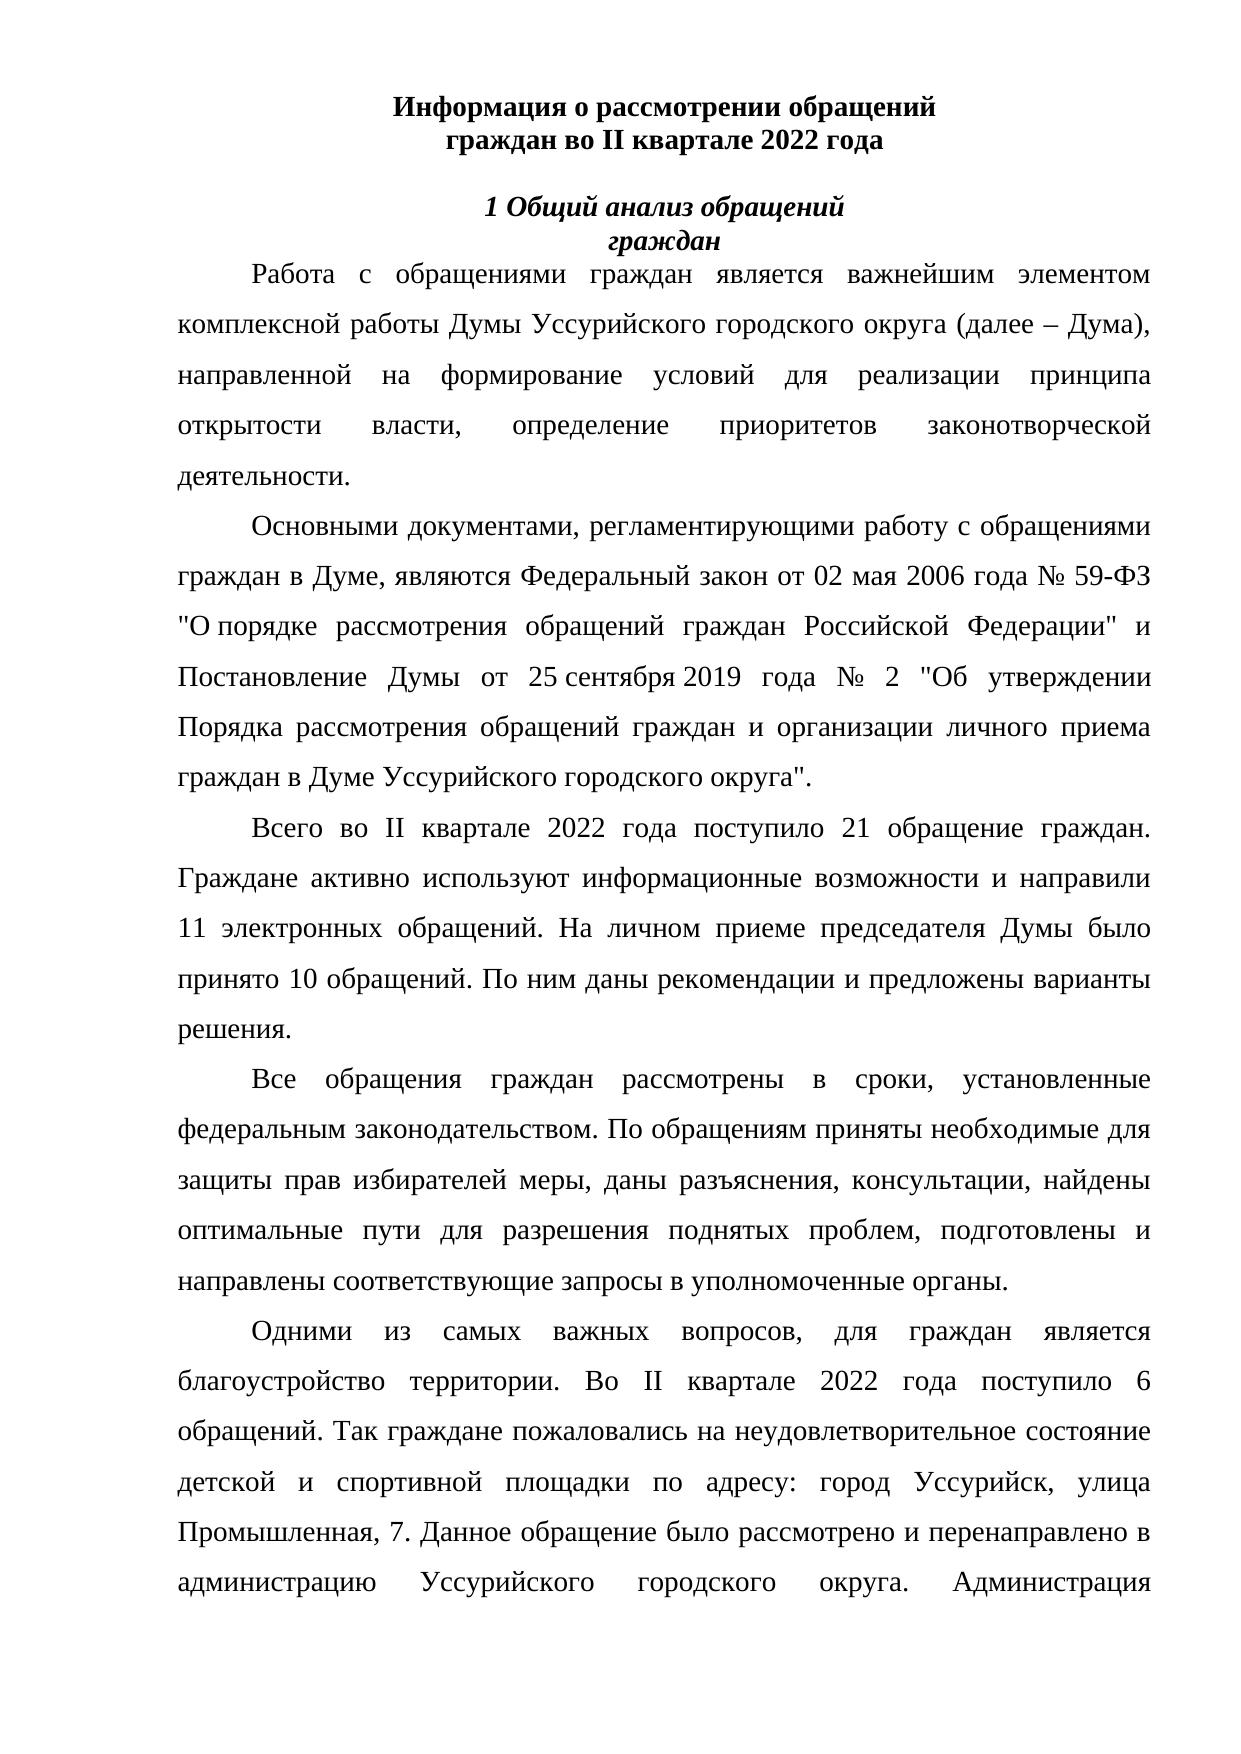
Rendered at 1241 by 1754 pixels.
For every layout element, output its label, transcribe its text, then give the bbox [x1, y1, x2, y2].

text Информация о рассмотрении обращений [177, 89, 1152, 122]
text 1 Общий анализ обращений [177, 189, 1152, 223]
text граждан [177, 223, 1152, 256]
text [177, 1313, 1152, 1598]
text Все обращения граждан рассмотрены в сроки, установленные федеральным законодательством. По обращениям приняты необходимые для защиты прав избирателей меры, даны разъяснения, консультации, найдены оптимальные пути для разрешения поднятых проблем, подготовлены и направлены соответствующие запросы в уполномоченные органы. [177, 1061, 1152, 1296]
text Основными документами, регламентирующими работу с обращениями граждан в Думе, являются Федеральный закон от 02 мая 2006 года № 59-ФЗ "О порядке рассмотрения обращений граждан Российской Федерации" и Постановление Думы от 25 сентября 2019 года № 2 "Об утверждении Порядка рассмотрения обращений граждан и организации личного приема граждан в Думе Уссурийского городского округа". [177, 508, 1152, 793]
text Всего во II квартале 2022 года поступило 21 обращение граждан. Граждане активно используют информационные возможности и направили 11 электронных обращений. На личном приеме председателя Думы было принято 10 обращений. По ним даны рекомендации и предложены варианты решения. [177, 810, 1152, 1044]
text Работа с обращениями граждан является важнейшим элементом комплексной работы Думы Уссурийского городского округа (далее – Дума), направленной на формирование условий для реализации принципа открытости власти, определение приоритетов законотворческой деятельности. [177, 256, 1152, 491]
text граждан во II квартале 2022 года [177, 122, 1152, 156]
